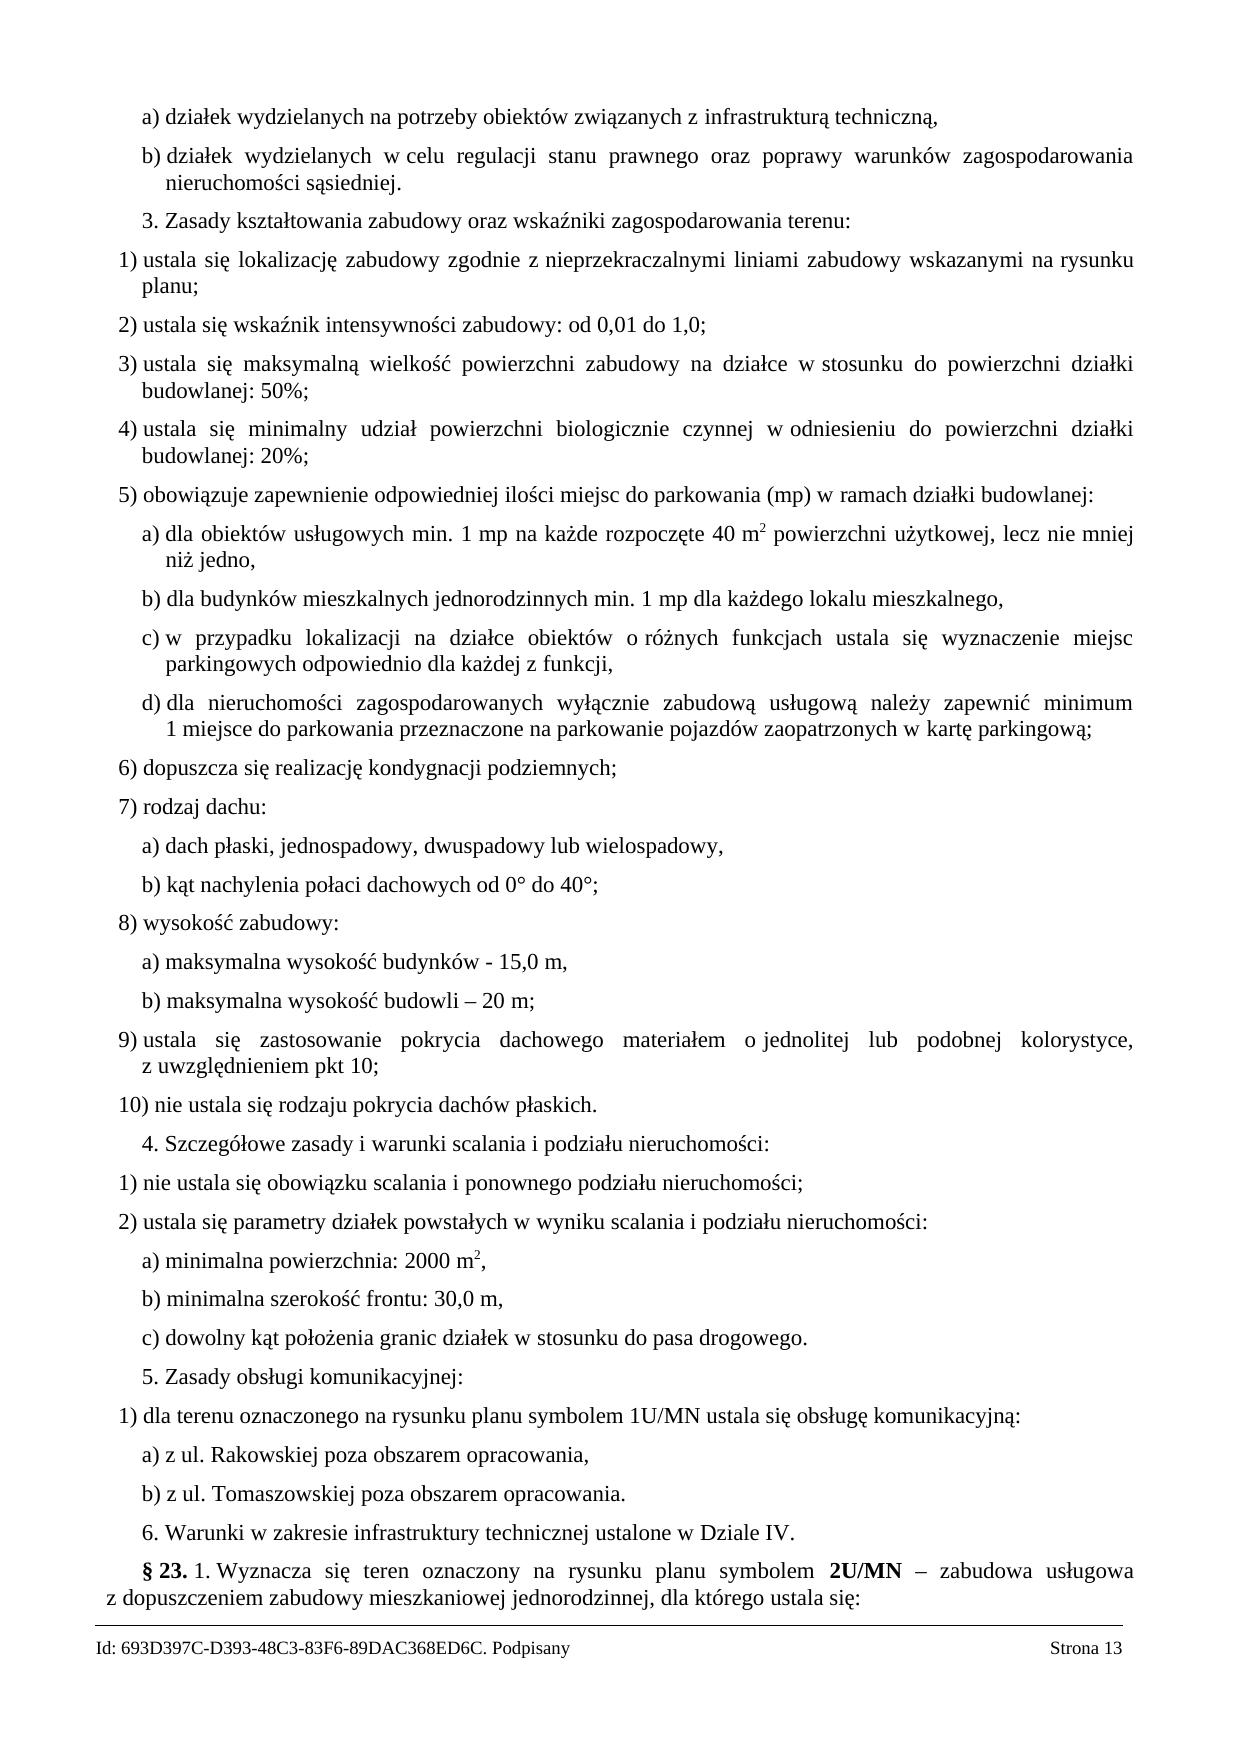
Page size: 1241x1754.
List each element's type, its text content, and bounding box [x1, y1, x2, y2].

text 10) nie ustala się rodzaju pokrycia dachów płaskich. [118, 1091, 1134, 1118]
text 7) rodzaj dachu: [118, 793, 1134, 819]
text c) w przypadku lokalizacji na działce obiektów o różnych funkcjach ustala się wyznaczenie miejsc parkingowych odpowiednio dla każdej z funkcji, [142, 624, 1134, 676]
text 8) wysokość zabudowy: [118, 909, 1134, 936]
text 5) obowiązuje zapewnienie odpowiedniej ilości miejsc do parkowania (mp) w ramach działki budowlanej: [118, 481, 1134, 507]
text b) z ul. Tomaszowskiej poza obszarem opracowania. [142, 1480, 1134, 1506]
text 1) ustala się lokalizację zabudowy zgodnie z nieprzekraczalnymi liniami zabudowy wskazanymi na rysunku planu; [118, 246, 1134, 299]
text c) dowolny kąt położenia granic działek w stosunku do pasa drogowego. [142, 1324, 1134, 1351]
text a) minimalna powierzchnia: 2000 m2, [142, 1247, 1134, 1273]
text 1) nie ustala się obowiązku scalania i ponownego podziału nieruchomości; [118, 1169, 1134, 1195]
text 2) ustala się parametry działek powstałych w wyniku scalania i podziału nieruchomości: [118, 1208, 1134, 1234]
text 9) ustala się zastosowanie pokrycia dachowego materiałem o jednolitej lub podobnej kolorystyce, z uwzględnieniem pkt 10; [118, 1026, 1134, 1079]
text 4. Szczegółowe zasady i warunki scalania i podziału nieruchomości: [106, 1130, 1134, 1156]
text b) minimalna szerokość frontu: 30,0 m, [142, 1286, 1134, 1312]
text a) maksymalna wysokość budynków - 15,0 m, [142, 948, 1134, 975]
text b) maksymalna wysokość budowli – 20 m; [142, 987, 1134, 1013]
text § 23. 1. Wyznacza się teren oznaczony na rysunku planu symbolem 2U/MN – zabudowa usługowa z dopuszczeniem zabudowy mieszkaniowej jednorodzinnej, dla którego ustala się: [106, 1557, 1134, 1610]
text 1) dla terenu oznaczonego na rysunku planu symbolem 1U/MN ustala się obsługę komunikacyjną: [118, 1402, 1134, 1428]
text b) dla budynków mieszkalnych jednorodzinnych min. 1 mp dla każdego lokalu mieszkalnego, [142, 585, 1134, 611]
text 2) ustala się wskaźnik intensywności zabudowy: od 0,01 do 1,0; [118, 311, 1134, 338]
text 6. Warunki w zakresie infrastruktury technicznej ustalone w Dziale IV. [106, 1519, 1134, 1545]
text a) dla obiektów usługowych min. 1 mp na każde rozpoczęte 40 m2 powierzchni użytkowej, lecz nie mniej niż jedno, [142, 519, 1134, 572]
text 5. Zasady obsługi komunikacyjnej: [106, 1363, 1134, 1389]
text a) dach płaski, jednospadowy, dwuspadowy lub wielospadowy, [142, 832, 1134, 858]
text 6) dopuszcza się realizację kondygnacji podziemnych; [118, 754, 1134, 780]
text d) dla nieruchomości zagospodarowanych wyłącznie zabudową usługową należy zapewnić minimum 1 miejsce do parkowania przeznaczone na parkowanie pojazdów zaopatrzonych w kartę parkingową; [142, 689, 1134, 742]
text a) z ul. Rakowskiej poza obszarem opracowania, [142, 1441, 1134, 1467]
text 4) ustala się minimalny udział powierzchni biologicznie czynnej w odniesieniu do powierzchni działki budowlanej: 20%; [118, 416, 1134, 468]
text b) działek wydzielanych w celu regulacji stanu prawnego oraz poprawy warunków zagospodarowania nieruchomości sąsiedniej. [142, 142, 1134, 195]
text b) kąt nachylenia połaci dachowych od 0° do 40°; [142, 871, 1134, 897]
text 3. Zasady kształtowania zabudowy oraz wskaźniki zagospodarowania terenu: [106, 207, 1134, 234]
text a) działek wydzielanych na potrzeby obiektów związanych z infrastrukturą techniczną, [142, 103, 1134, 130]
text 3) ustala się maksymalną wielkość powierzchni zabudowy na działce w stosunku do powierzchni działki budowlanej: 50%; [118, 350, 1134, 403]
